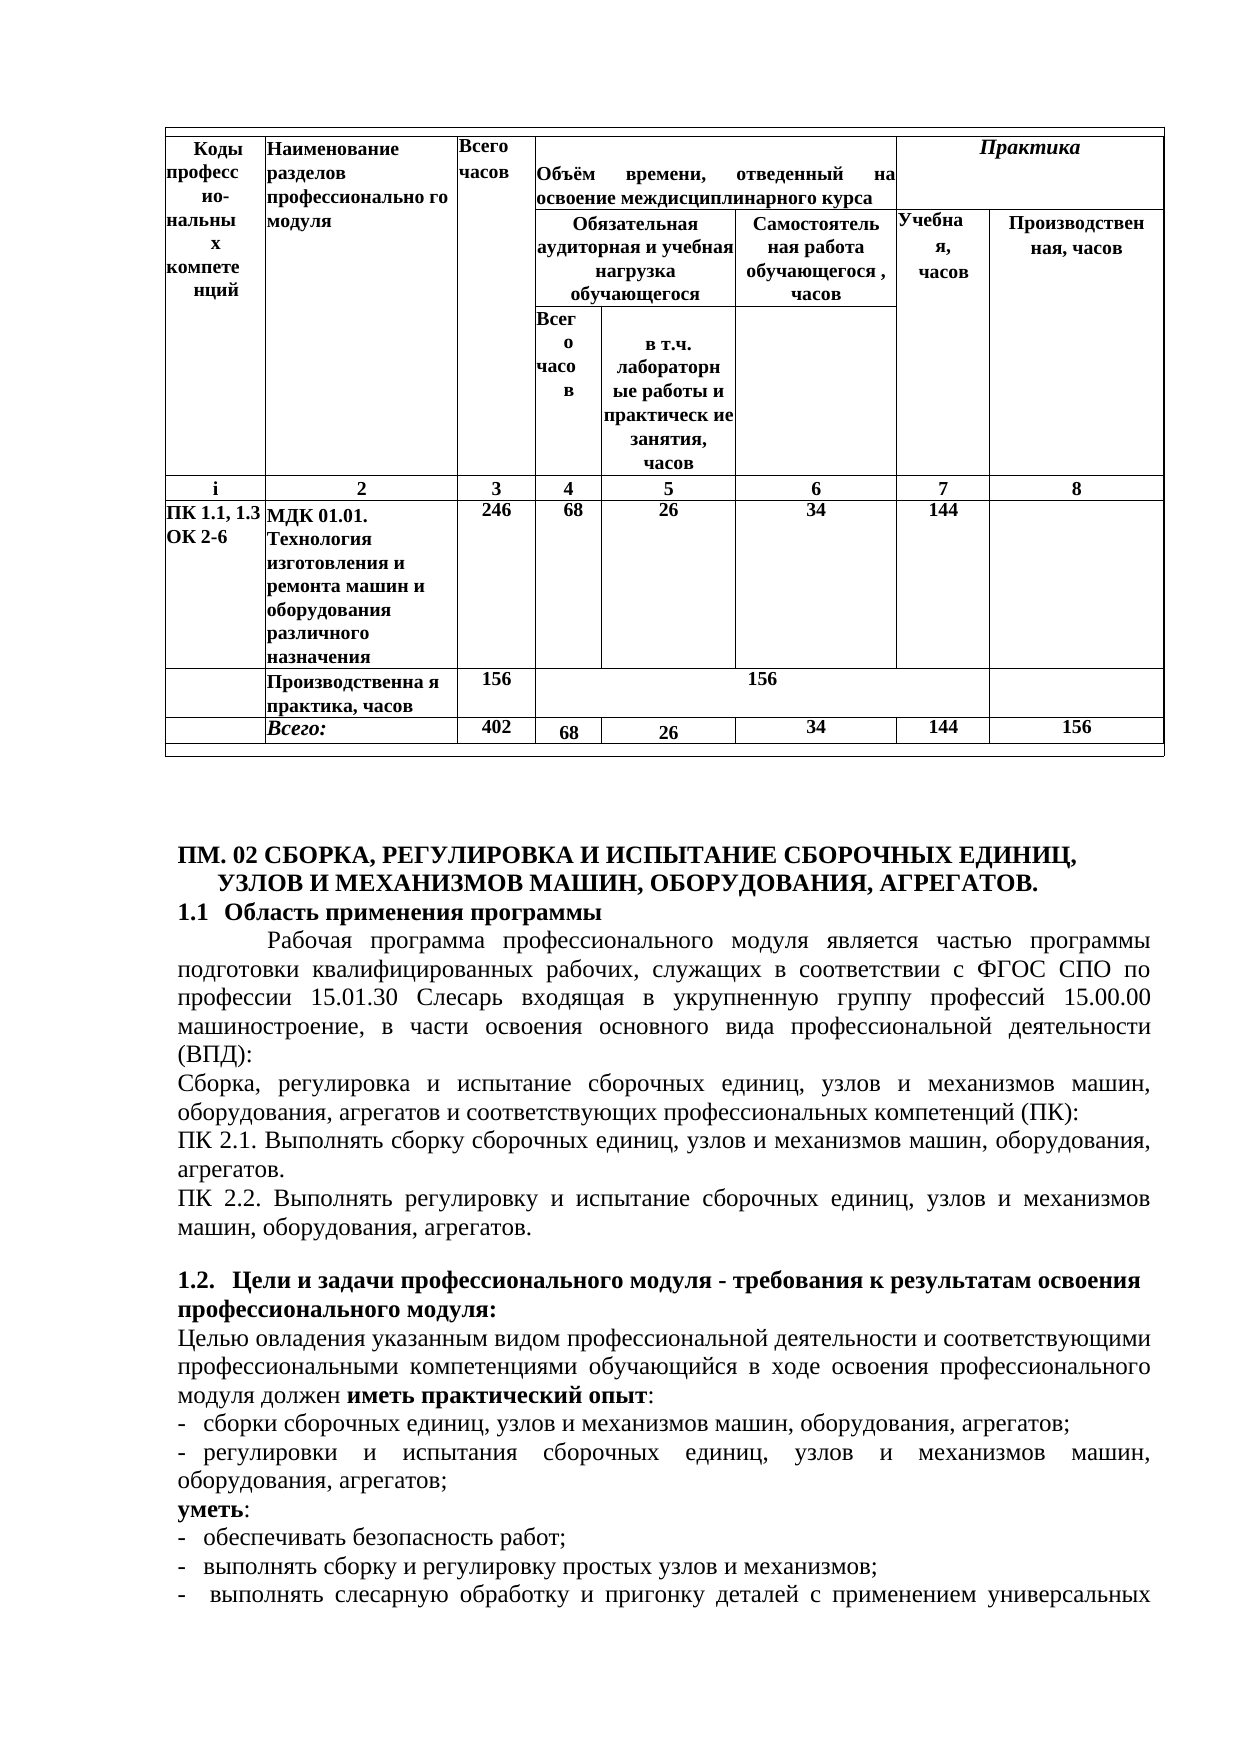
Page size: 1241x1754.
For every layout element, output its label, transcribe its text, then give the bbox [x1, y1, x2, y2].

table_cell Производствен ная, часов [990, 210, 1163, 474]
table_cell 6 [736, 476, 896, 499]
table_cell 5 [602, 476, 735, 499]
list регулировки и испытания сборочных единиц, узлов и механизмов машин, оборудования, агрегатов; [177, 1437, 1152, 1494]
text Целью овладения указанным видом профессиональной деятельности и соответствующими профессиональными компетенциями обучающийся в ходе освоения профессионального модуля должен иметь практический опыт: [177, 1323, 1152, 1409]
table_cell [166, 718, 265, 743]
list Область применения программы [177, 897, 1152, 926]
table_cell [166, 669, 265, 717]
table_cell 7 [897, 476, 989, 499]
text Сборка, регулировка и испытание сборочных единиц, узлов и механизмов машин, оборудования, агрегатов и соответствующих профессиональных компетенций (ПК): [177, 1069, 1152, 1126]
table_cell в т.ч. лабораторн ые работы и практическ ие занятия, часов [602, 307, 735, 474]
table_cell Самостоятель ная работа обучающегося , часов [736, 210, 896, 306]
text уметь: [177, 1494, 1152, 1523]
list сборки сборочных единиц, узлов и механизмов машин, оборудования, агрегатов; [177, 1409, 1152, 1437]
table_cell 68 [536, 501, 601, 668]
table_cell 144 [897, 501, 989, 668]
text ПМ. 02 СБОРКА, РЕГУЛИРОВКА И ИСПЫТАНИЕ СБОРОЧНЫХ ЕДИНИЦ, УЗЛОВ И МЕХАНИЗМОВ МАШИН, ОБОРУДОВАНИЯ, АГРЕГАТОВ. [177, 840, 1152, 897]
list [177, 1580, 1152, 1609]
table_cell 2 [266, 476, 457, 499]
table_header Коды професс ио- нальны х компете нций [166, 137, 265, 474]
table_cell i [166, 476, 265, 499]
text ПК 2.2. Выполнять регулировку и испытание сборочных единиц, узлов и механизмов машин, оборудования, агрегатов. [177, 1184, 1152, 1241]
table_cell Производственна я практика, часов [266, 669, 457, 717]
table_cell [990, 501, 1163, 668]
table_cell Всег о часо в [536, 307, 601, 474]
table_cell 8 [990, 476, 1163, 499]
table_cell 246 [458, 501, 535, 668]
list Цели и задачи профессионального модуля - требования к результатам освоения профессионального модуля: [177, 1265, 1152, 1323]
text Рабочая программа профессионального модуля является частью программы подготовки квалифицированных рабочих, служащих в соответствии с ФГОС СПО по профессии 15.01.30 Слесарь входящая в укрупненную группу профессий 15.00.00 машиностроение, в части освоения основного вида профессиональной деятельности (ВПД): [177, 926, 1152, 1069]
table_header Практика [897, 137, 1163, 209]
table_header Наименование разделов профессионально го модуля [266, 137, 457, 474]
table_cell 156 [990, 718, 1163, 743]
table_cell 4 [536, 476, 601, 499]
table_cell 402 [458, 718, 535, 743]
table_cell Всего: [266, 718, 457, 743]
list обеспечивать безопасность работ; [177, 1523, 1152, 1552]
table_cell 68 [536, 718, 601, 743]
table_cell 34 [736, 501, 896, 668]
table_cell Учебна я, часов [897, 210, 989, 474]
table_cell 34 [736, 718, 896, 743]
table_cell 3 [458, 476, 535, 499]
text ПК 2.1. Выполнять сборку сборочных единиц, узлов и механизмов машин, оборудования, агрегатов. [177, 1126, 1152, 1184]
table_cell 26 [602, 718, 735, 743]
list выполнять сборку и регулировку простых узлов и механизмов; [177, 1552, 1152, 1580]
table_cell 156 [536, 669, 989, 717]
table_header Объём времени, отведенный на освоение междисциплинарного курса [536, 137, 896, 209]
table_cell ПК 1.1, 1.3 ОК 2-6 [166, 501, 265, 668]
table_cell [990, 669, 1163, 717]
table_cell 144 [897, 718, 989, 743]
table_header Всего часов [458, 137, 535, 474]
table_cell [736, 307, 896, 474]
table_cell МДК 01.01. Технология изготовления и ремонта машин и оборудования различного назначения [266, 501, 457, 668]
table_cell 26 [602, 501, 735, 668]
table_cell Обязательная аудиторная и учебная нагрузка обучающегося [536, 210, 735, 306]
table_cell 156 [458, 669, 535, 717]
